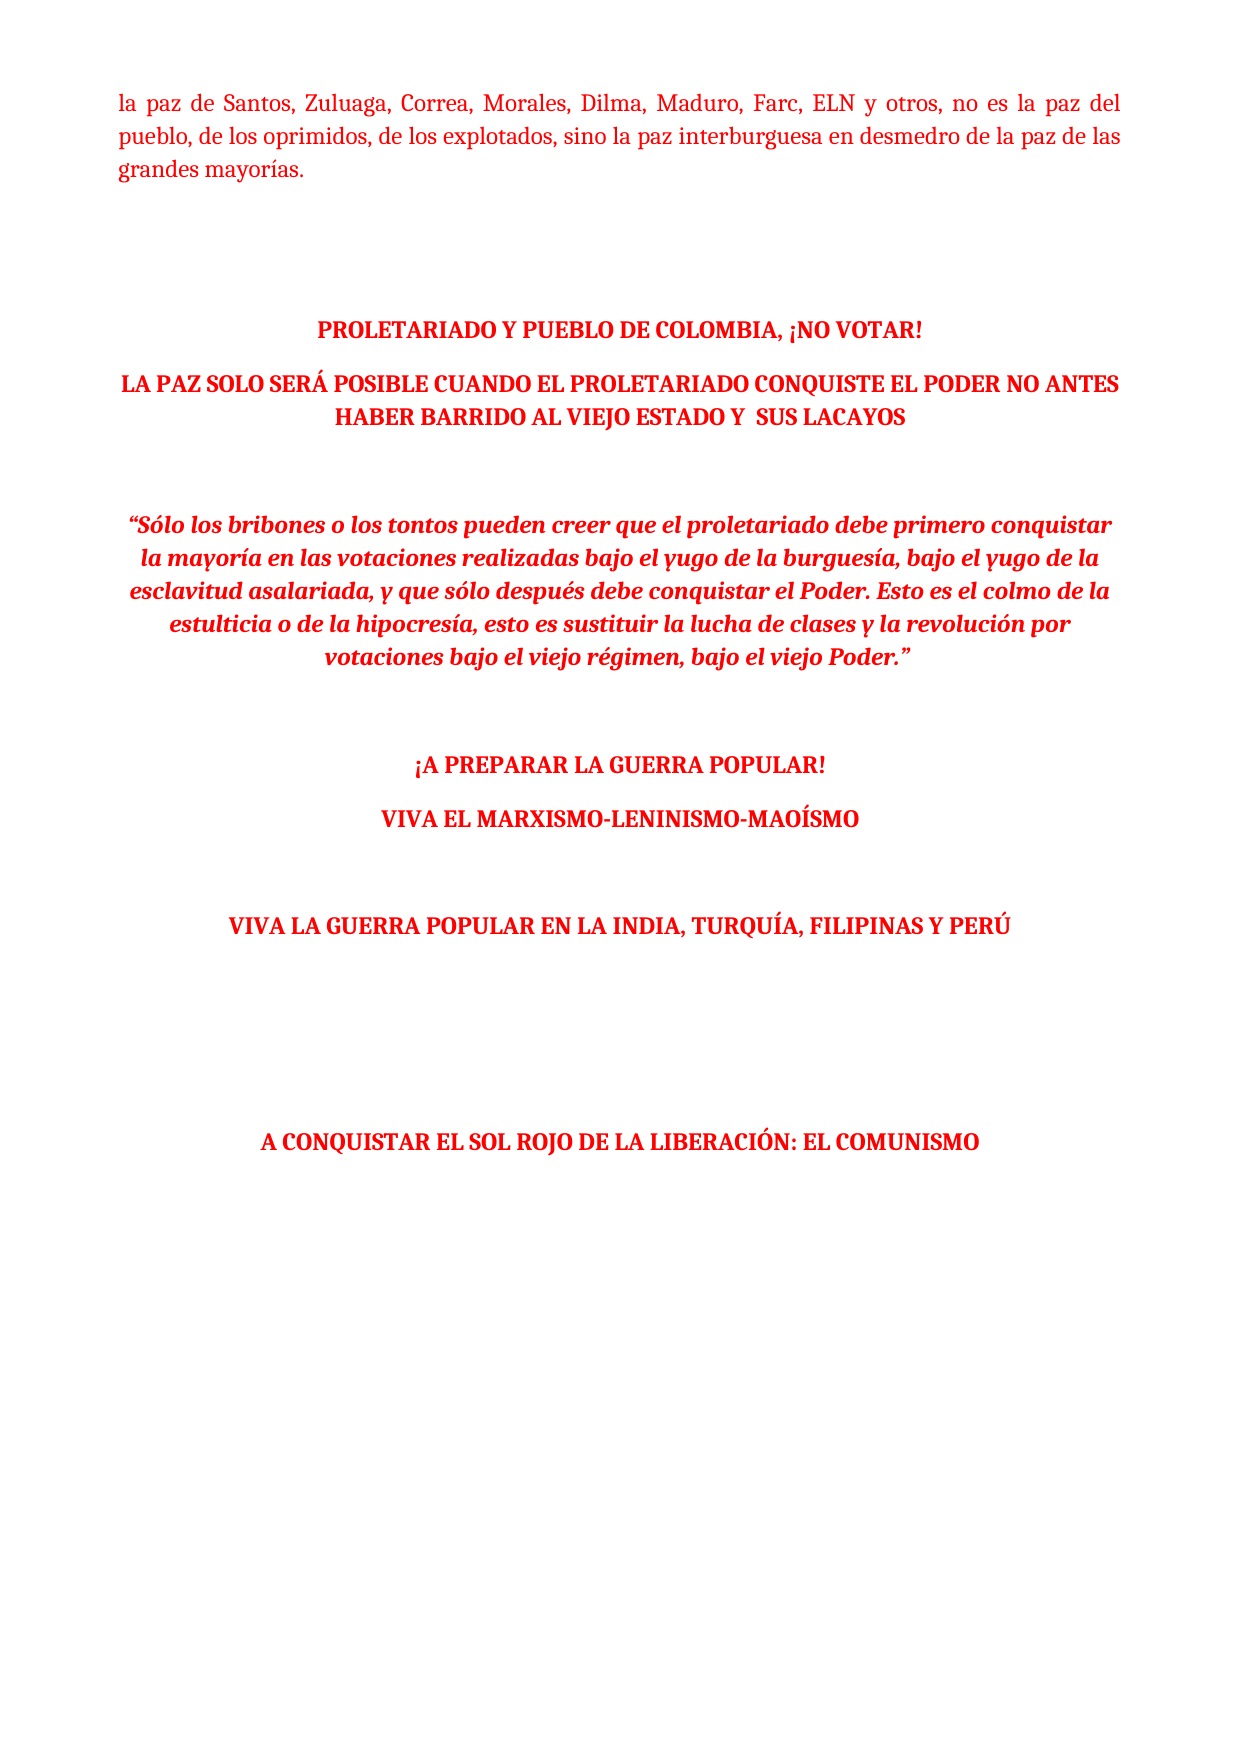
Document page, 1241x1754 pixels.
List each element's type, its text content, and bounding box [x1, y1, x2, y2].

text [118, 89, 1122, 183]
text ¡A PREPARAR LA GUERRA POPULAR! [118, 751, 1122, 779]
text PROLETARIADO Y PUEBLO DE COLOMBIA, ¡NO VOTAR! [118, 316, 1122, 345]
text VIVA EL MARXISMO-LENINISMO-MAOÍSMO [118, 804, 1122, 833]
text LA PAZ SOLO SERÁ POSIBLE CUANDO EL PROLETARIADO CONQUISTE EL PODER NO ANTES HABER BARRIDO AL VIEJO ESTADO Y SUS LACAYOS [118, 370, 1122, 432]
text VIVA LA GUERRA POPULAR EN LA INDIA, TURQUÍA, FILIPINAS Y PERÚ [118, 912, 1122, 941]
text “Sólo los bribones o los tontos pueden creer que el proletariado debe primero conquistar la mayoría en las votaciones realizadas bajo el yugo de la burguesía, bajo el yugo de la esclavitud asalariada, y que sólo después debe conquistar el Poder. Esto es el colmo de la estulticia o de la hipocresía, esto es sustituir la lucha de clases y la revolución por votaciones bajo el viejo régimen, bajo el viejo Poder.” [118, 511, 1122, 672]
text A CONQUISTAR EL SOL ROJO DE LA LIBERACIÓN: EL COMUNISMO [118, 1128, 1122, 1156]
